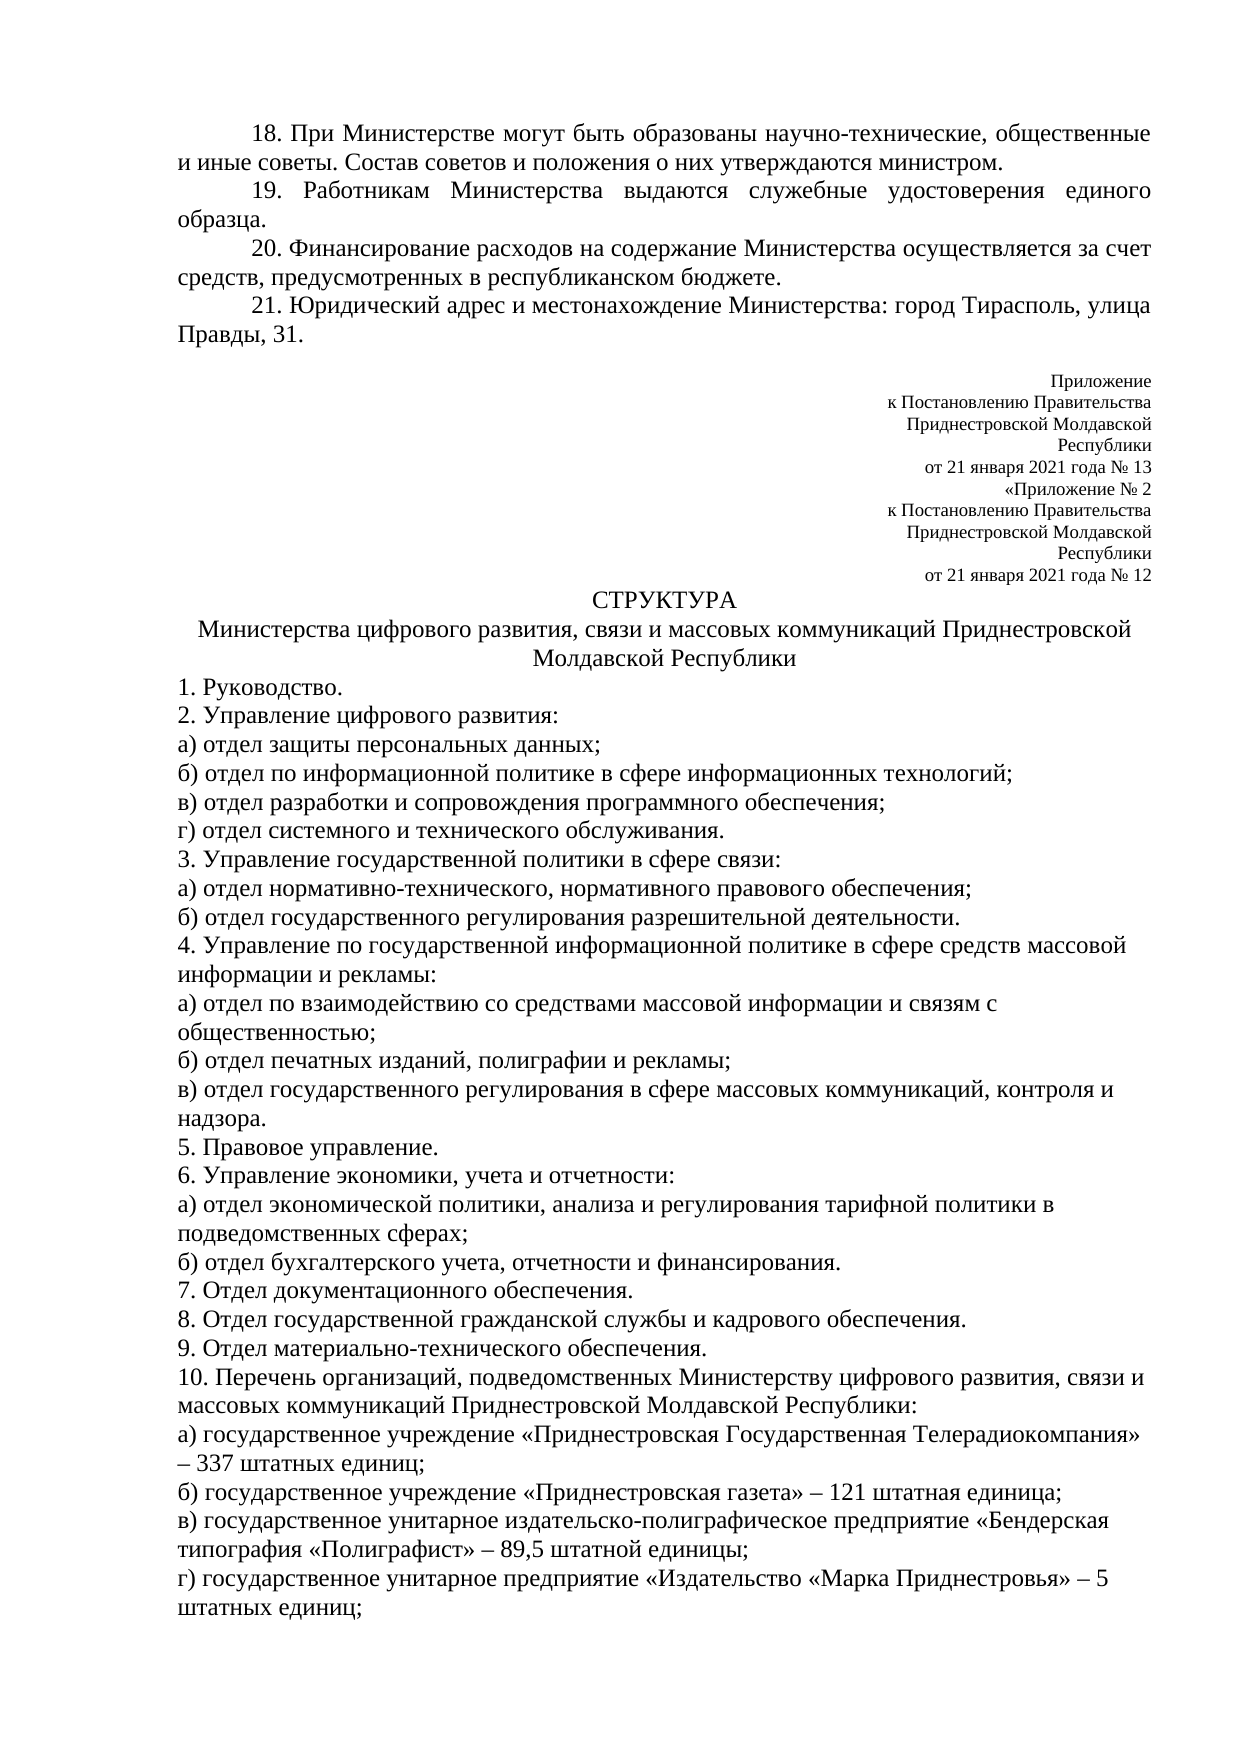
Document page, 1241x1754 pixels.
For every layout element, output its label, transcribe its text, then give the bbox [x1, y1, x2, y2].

text «Приложение № 2 [177, 477, 1152, 499]
text б) отдел печатных изданий, полиграфии и рекламы; [177, 1045, 1152, 1074]
text от 21 января 2021 года № 13 [177, 456, 1152, 477]
text СТРУКТУРА [177, 585, 1152, 614]
text 7. Отдел документационного обеспечения. [177, 1275, 1152, 1304]
text 1. Руководство. [177, 672, 1152, 700]
text к Постановлению Правительства [177, 499, 1152, 521]
text от 21 января 2021 года № 12 [177, 564, 1152, 585]
text б) отдел по информационной политике в сфере информационных технологий; [177, 758, 1152, 787]
text а) отдел защиты персональных данных; [177, 729, 1152, 758]
text в) отдел разработки и сопровождения программного обеспечения; [177, 787, 1152, 815]
text 8. Отдел государственной гражданской службы и кадрового обеспечения. [177, 1304, 1152, 1333]
text а) отдел нормативно-технического, нормативного правового обеспечения; [177, 873, 1152, 902]
text в) отдел государственного регулирования в сфере массовых коммуникаций, контроля и надзора. [177, 1074, 1152, 1132]
text 10. Перечень организаций, подведомственных Министерству цифрового развития, связи и массовых коммуникаций Приднестровской Молдавской Республики: [177, 1362, 1152, 1419]
text к Постановлению Правительства [177, 391, 1152, 413]
text а) отдел экономической политики, анализа и регулирования тарифной политики в подведомственных сферах; [177, 1189, 1152, 1247]
text 21. Юридический адрес и местонахождение Министерства: город Тирасполь, улица Правды, 31. [177, 291, 1152, 348]
text Приднестровской Молдавской Республики [177, 521, 1152, 564]
text 4. Управление по государственной информационной политике в сфере средств массовой информации и рекламы: [177, 930, 1152, 988]
text г) государственное унитарное предприятие «Издательство «Марка Приднестровья» – 5 штатных единиц; [177, 1563, 1152, 1620]
text Приднестровской Молдавской Республики [177, 413, 1152, 456]
text Приложение [177, 370, 1152, 391]
text а) отдел по взаимодействию со средствами массовой информации и связям с общественностью; [177, 988, 1152, 1045]
text б) отдел государственного регулирования разрешительной деятельности. [177, 902, 1152, 930]
text в) государственное унитарное издательско-полиграфическое предприятие «Бендерская типография «Полиграфист» – 89,5 штатной единицы; [177, 1505, 1152, 1563]
text Министерства цифрового развития, связи и массовых коммуникаций Приднестровской Молдавской Республики [177, 614, 1152, 672]
text 18. При Министерстве могут быть образованы научно-технические, общественные и иные советы. Состав советов и положения о них утверждаются министром. [177, 118, 1152, 176]
text 20. Финансирование расходов на содержание Министерства осуществляется за счет средств, предусмотренных в республиканском бюджете. [177, 233, 1152, 291]
text б) отдел бухгалтерского учета, отчетности и финансирования. [177, 1247, 1152, 1275]
text б) государственное учреждение «Приднестровская газета» – 121 штатная единица; [177, 1477, 1152, 1505]
text 3. Управление государственной политики в сфере связи: [177, 844, 1152, 873]
text 2. Управление цифрового развития: [177, 700, 1152, 729]
text 6. Управление экономики, учета и отчетности: [177, 1160, 1152, 1189]
text 9. Отдел материально-технического обеспечения. [177, 1333, 1152, 1362]
text 19. Работникам Министерства выдаются служебные удостоверения единого образца. [177, 176, 1152, 233]
text г) отдел системного и технического обслуживания. [177, 815, 1152, 844]
text 5. Правовое управление. [177, 1132, 1152, 1160]
text а) государственное учреждение «Приднестровская Государственная Телерадиокомпания» – 337 штатных единиц; [177, 1419, 1152, 1477]
